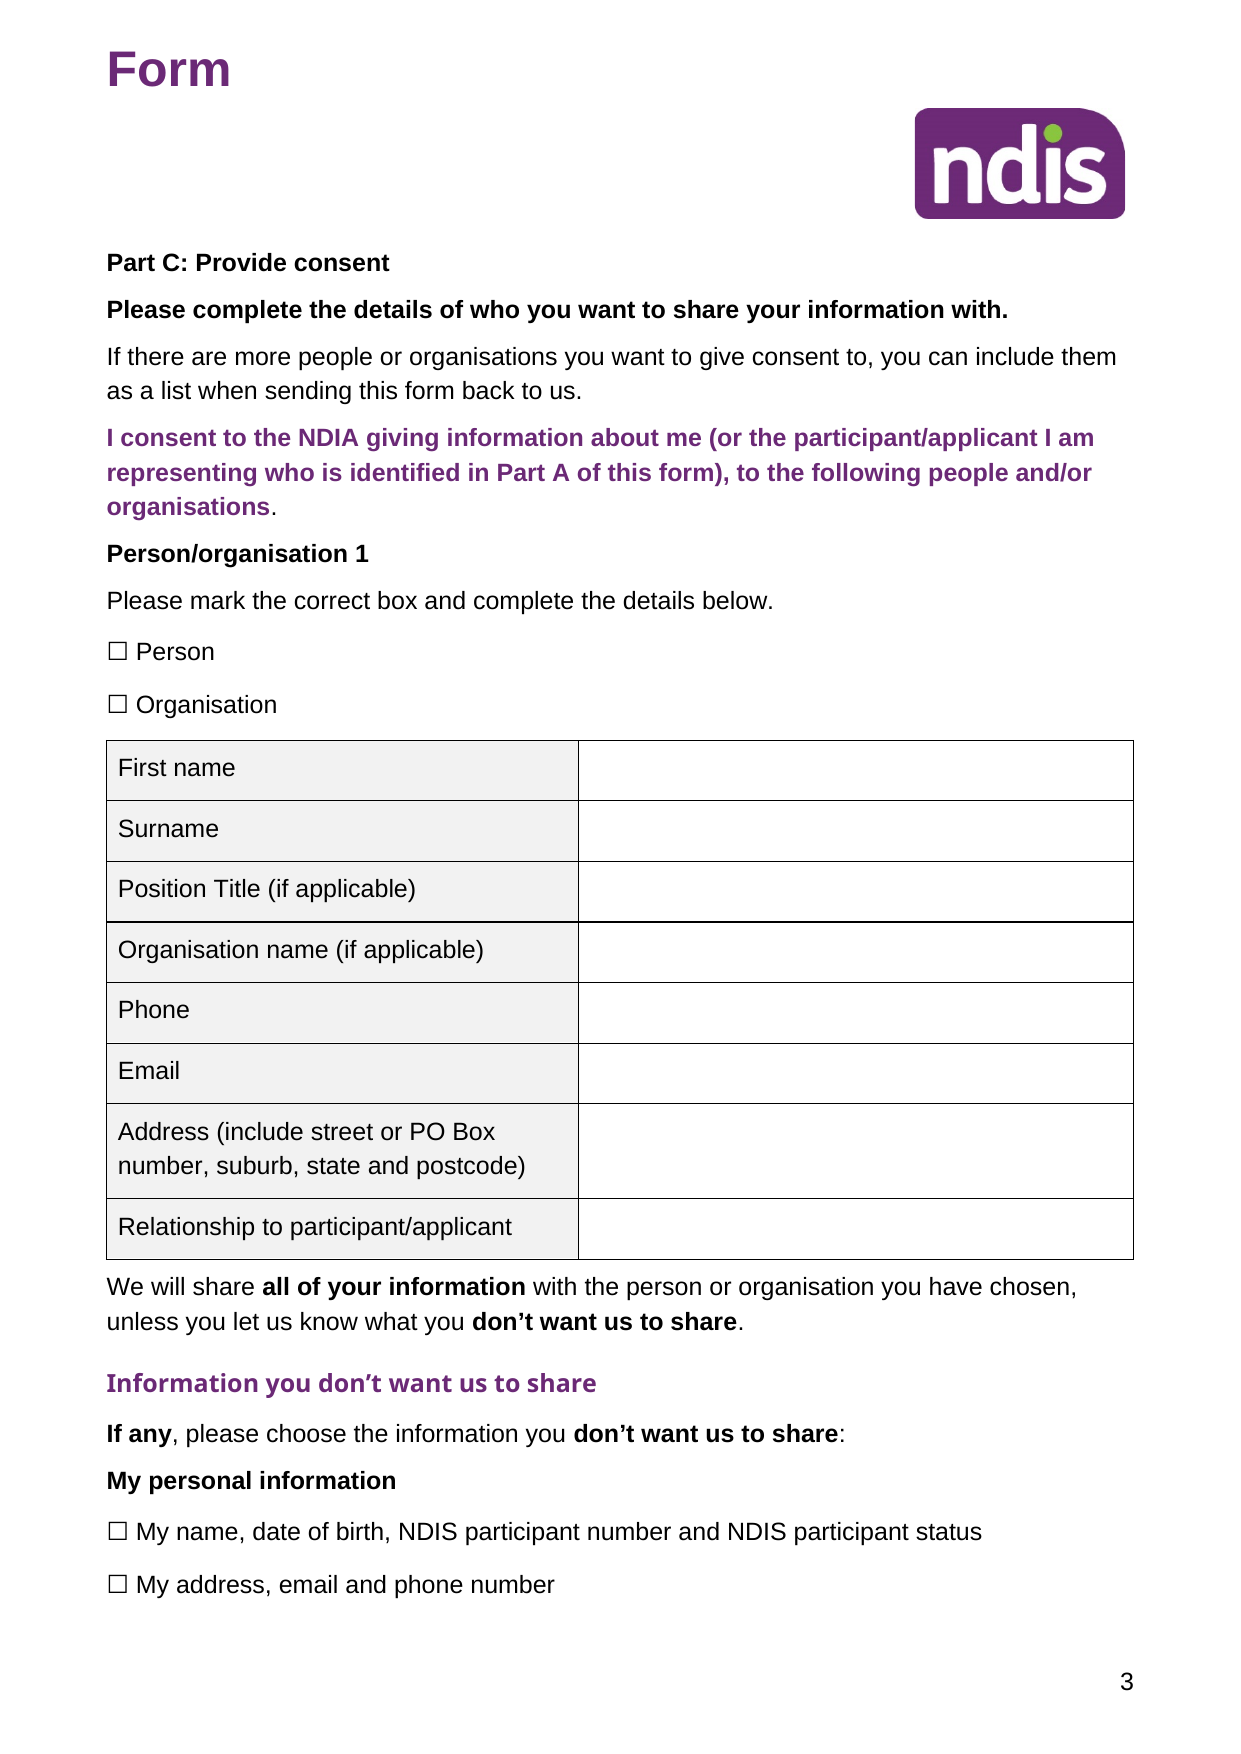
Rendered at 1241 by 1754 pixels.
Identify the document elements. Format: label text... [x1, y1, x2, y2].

text I consent to the NDIA giving information about me (or the participant/applicant I am representing who is identified in Part A of this form), to the following people and/or organisations. [106, 423, 1134, 521]
table_header First name [107, 741, 578, 800]
table_cell [579, 983, 1133, 1042]
text If any, please choose the information you don’t want us to share: [106, 1419, 1134, 1448]
text We will share all of your information with the person or organisation you have chosen, unless you let us know what you don’t want us to share. [106, 1272, 1134, 1335]
text Person/organisation 1 [106, 539, 1134, 568]
text Organisation [106, 686, 1134, 721]
table_cell [579, 1104, 1133, 1198]
table_cell Relationship to participant/applicant [107, 1199, 578, 1258]
text If there are more people or organisations you want to give consent to, you can include them as a list when sending this form back to us. [106, 342, 1134, 405]
table_header [579, 741, 1133, 800]
table_cell [579, 862, 1133, 921]
table_cell Phone [107, 983, 578, 1042]
text Person [106, 633, 1134, 667]
subtitle Part C: Provide consent [106, 248, 1134, 277]
table_cell Address (include street or PO Box number, suburb, state and postcode) [107, 1104, 578, 1198]
text Please mark the correct box and complete the details below. [106, 586, 1134, 615]
text My address, email and phone number [106, 1567, 1134, 1601]
table_cell [579, 801, 1133, 861]
table_cell Position Title (if applicable) [107, 862, 578, 921]
table_cell [579, 923, 1133, 982]
picture [914, 108, 1126, 219]
table_cell [579, 1199, 1133, 1258]
text My name, date of birth, NDIS participant number and NDIS participant status [106, 1513, 1134, 1547]
table_cell Surname [107, 801, 578, 861]
text My personal information [106, 1466, 1134, 1495]
text Please complete the details of who you want to share your information with. [106, 295, 1134, 323]
subtitle Information you don’t want us to share [106, 1366, 1134, 1400]
table_cell Email [107, 1044, 578, 1103]
table_cell Organisation name (if applicable) [107, 923, 578, 982]
table_cell [579, 1044, 1133, 1103]
